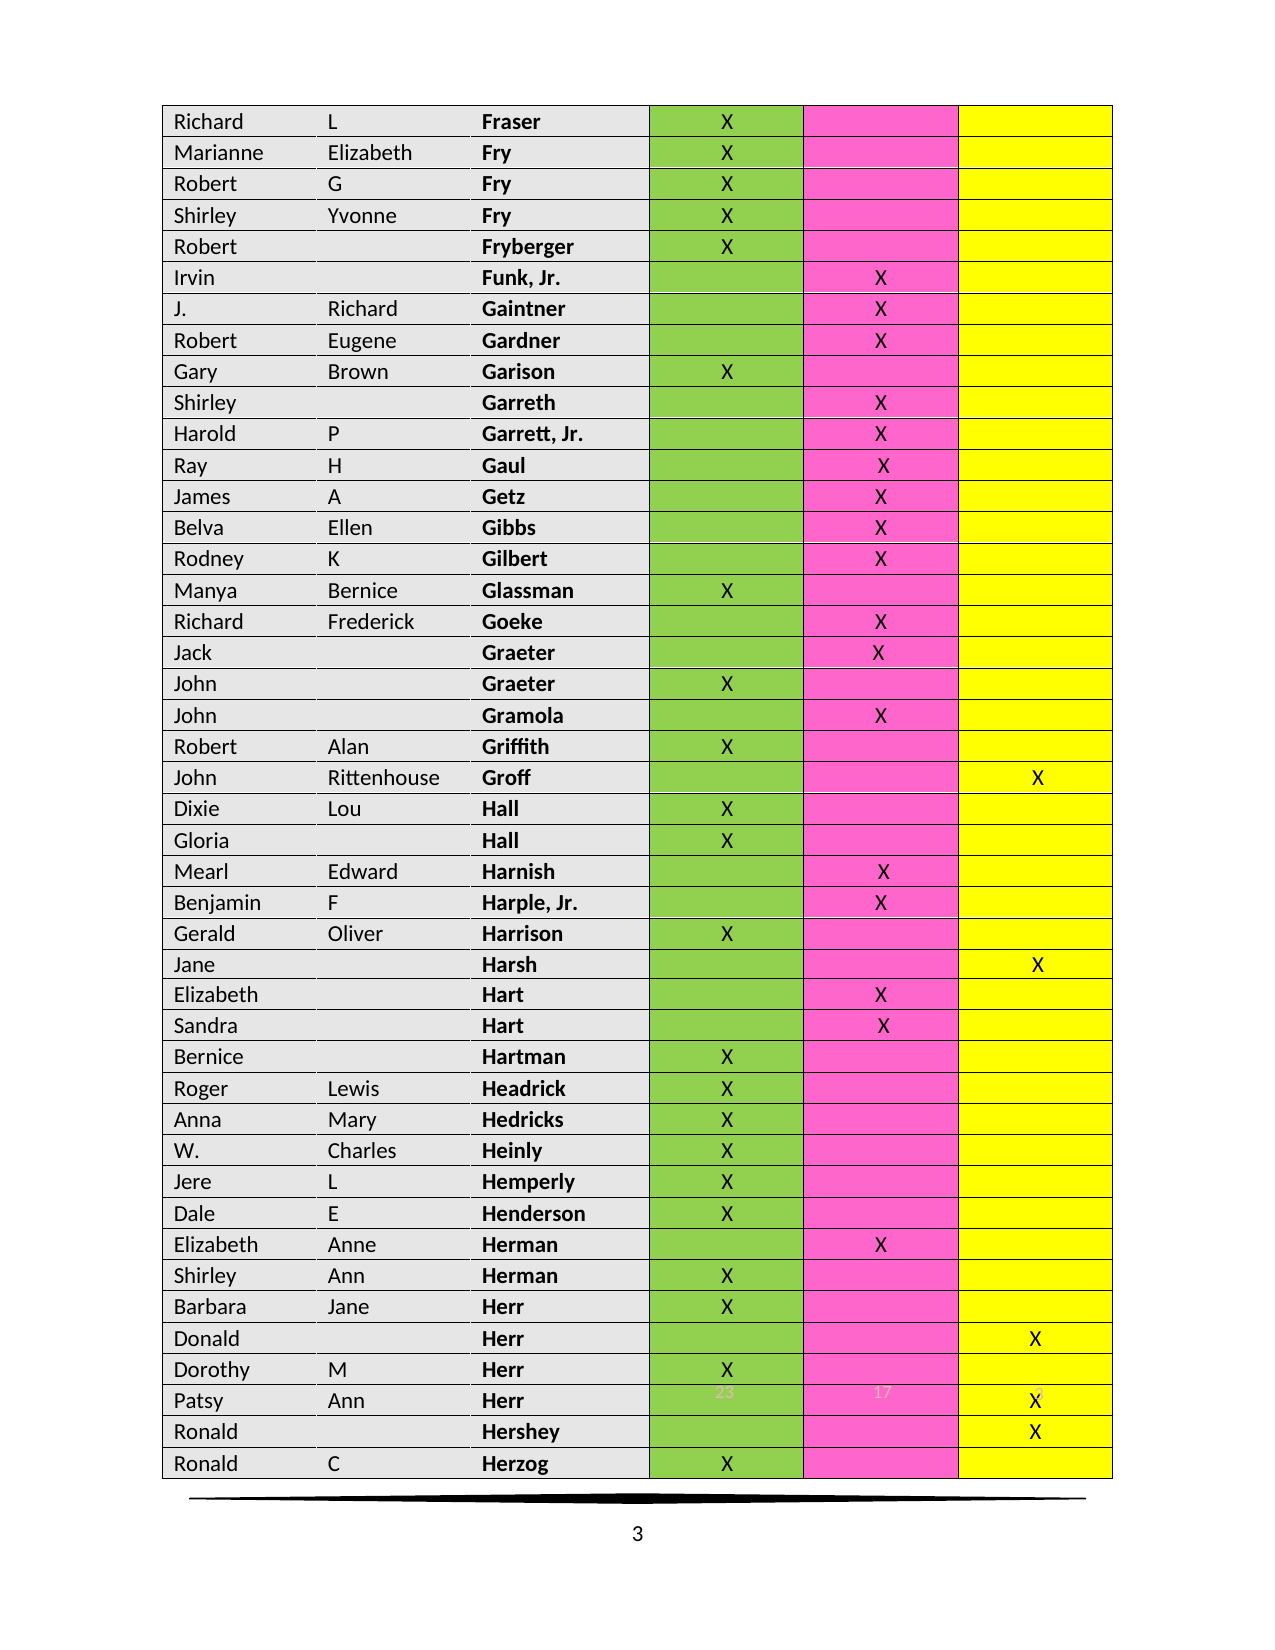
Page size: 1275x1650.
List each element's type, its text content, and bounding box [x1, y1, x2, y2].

table_cell [650, 294, 803, 324]
table_cell X [650, 1166, 803, 1197]
table_cell X [650, 919, 803, 949]
table_cell Shirley [163, 1260, 316, 1290]
table_cell [804, 137, 958, 167]
table_cell [959, 137, 1112, 167]
table_cell X [650, 1198, 803, 1228]
table_cell [804, 1385, 958, 1415]
table_cell Bernice [163, 1041, 316, 1072]
table_cell Bernice [317, 575, 470, 605]
table_cell [650, 419, 803, 449]
table_cell Getz [471, 481, 649, 511]
table_cell [650, 1229, 803, 1259]
table_cell [650, 1385, 803, 1415]
table_cell [959, 731, 1112, 761]
table_cell Gary [163, 356, 316, 386]
table_cell [804, 950, 958, 978]
table_cell J. [163, 294, 316, 324]
table_cell Patsy [163, 1385, 316, 1415]
table_cell [959, 1260, 1112, 1290]
table_cell Ann [317, 1260, 470, 1290]
table_cell Fry [471, 169, 649, 199]
table_cell [959, 1104, 1112, 1134]
table_cell [959, 606, 1112, 636]
table_cell X [650, 1041, 803, 1072]
table_cell Mearl [163, 856, 316, 886]
table_cell X [650, 356, 803, 386]
table_cell [959, 200, 1112, 230]
table_cell Donald [163, 1323, 316, 1353]
table_cell [804, 1041, 958, 1072]
table_cell [804, 1323, 958, 1353]
table_cell [317, 262, 470, 292]
table_cell [317, 950, 470, 978]
table_cell L [317, 1166, 470, 1197]
table_cell [959, 1291, 1112, 1322]
table_cell W. [163, 1135, 316, 1165]
table_cell X [804, 544, 958, 574]
table_cell [317, 669, 470, 699]
table_cell [650, 1416, 803, 1447]
table_cell [804, 1135, 958, 1165]
table_cell [317, 825, 470, 855]
table_cell X [804, 325, 958, 355]
table_cell [804, 794, 958, 824]
table_cell [804, 1354, 958, 1384]
table_cell [650, 512, 803, 542]
table_cell X [804, 1010, 958, 1040]
table_cell [959, 387, 1112, 417]
table_cell [804, 106, 958, 136]
table_cell Eugene [317, 325, 470, 355]
table_cell Barbara [163, 1291, 316, 1322]
table_cell [804, 919, 958, 949]
table_cell [804, 1073, 958, 1103]
table_cell X [804, 606, 958, 636]
table_cell [804, 1291, 958, 1322]
table_cell [317, 1010, 470, 1040]
table_cell Dixie [163, 794, 316, 824]
table_cell [650, 887, 803, 917]
table_cell [804, 356, 958, 386]
table_cell [804, 762, 958, 792]
table_cell X [650, 731, 803, 761]
table_cell Ronald [163, 1416, 316, 1447]
table_cell Robert [163, 325, 316, 355]
table_cell X [650, 1448, 803, 1478]
table_cell [804, 1448, 958, 1478]
table_cell [804, 231, 958, 261]
table_cell [650, 262, 803, 292]
table_cell [959, 669, 1112, 699]
table_cell Gloria [163, 825, 316, 855]
table_cell K [317, 544, 470, 574]
table_cell Gramola [471, 700, 649, 730]
table_cell [650, 481, 803, 511]
table_cell X [650, 1354, 803, 1384]
table_cell X [650, 1291, 803, 1322]
table_cell Robert [163, 731, 316, 761]
table_cell Gilbert [471, 544, 649, 574]
table_cell X [959, 950, 1112, 978]
table_cell Ann [317, 1385, 470, 1415]
table_cell [317, 231, 470, 261]
table_cell [317, 1416, 470, 1447]
table_cell [959, 575, 1112, 605]
table_cell [959, 856, 1112, 886]
table_cell [959, 169, 1112, 199]
table_cell [959, 294, 1112, 324]
table_cell Elizabeth [317, 137, 470, 167]
table_cell E [317, 1198, 470, 1228]
table_cell Herr [471, 1291, 649, 1322]
table_cell [804, 1104, 958, 1134]
table_cell Frederick [317, 606, 470, 636]
table_cell H [317, 450, 470, 480]
table_cell Yvonne [317, 200, 470, 230]
table_cell Fryberger [471, 231, 649, 261]
table_cell X [650, 794, 803, 824]
table_cell [317, 387, 470, 417]
table_cell [650, 1010, 803, 1040]
table_cell Garreth [471, 387, 649, 417]
table_cell [804, 1198, 958, 1228]
table_cell X [650, 231, 803, 261]
table_cell [959, 700, 1112, 730]
table_cell [804, 1416, 958, 1447]
table_cell Roger [163, 1073, 316, 1103]
table_cell X [650, 200, 803, 230]
table_cell Richard [163, 606, 316, 636]
table_cell [804, 200, 958, 230]
table_cell [959, 979, 1112, 1009]
table_cell [804, 731, 958, 761]
table_cell Hall [471, 825, 649, 855]
table_cell [804, 169, 958, 199]
table_cell Dale [163, 1198, 316, 1228]
table_cell X [650, 575, 803, 605]
table_cell Edward [317, 856, 470, 886]
table_cell Hart [471, 979, 649, 1009]
table_cell Ellen [317, 512, 470, 542]
table_cell [959, 1041, 1112, 1072]
table_cell [959, 450, 1112, 480]
table_cell [650, 450, 803, 480]
table_cell [650, 325, 803, 355]
table_cell Heinly [471, 1135, 649, 1165]
table_cell [650, 387, 803, 417]
table_cell [804, 1166, 958, 1197]
table_cell X [804, 294, 958, 324]
table_cell Harsh [471, 950, 649, 978]
table_cell Herman [471, 1260, 649, 1290]
table_cell C [317, 1448, 470, 1478]
table_cell X [650, 1135, 803, 1165]
table_cell [959, 1010, 1112, 1040]
table_cell [650, 950, 803, 978]
table_cell [317, 1323, 470, 1353]
table_cell [804, 669, 958, 699]
table_cell [317, 1041, 470, 1072]
table_cell [959, 356, 1112, 386]
table_cell Ronald [163, 1448, 316, 1478]
table_cell X [804, 262, 958, 292]
table_cell Herzog [471, 1448, 649, 1478]
table_cell [317, 700, 470, 730]
table_cell F [317, 887, 470, 917]
table_cell X [959, 762, 1112, 792]
table_cell X [959, 1385, 1112, 1415]
table_cell Elizabeth [163, 979, 316, 1009]
table_cell [317, 979, 470, 1009]
table_cell Graeter [471, 637, 649, 667]
table_cell Anna [163, 1104, 316, 1134]
table_cell [650, 762, 803, 792]
table_cell [959, 1229, 1112, 1259]
table_cell Gardner [471, 325, 649, 355]
table_cell Hemperly [471, 1166, 649, 1197]
table_cell Harold [163, 419, 316, 449]
table_cell Groff [471, 762, 649, 792]
table_cell Rittenhouse [317, 762, 470, 792]
table_cell Oliver [317, 919, 470, 949]
table_cell Irvin [163, 262, 316, 292]
table_cell John [163, 700, 316, 730]
table_cell [650, 544, 803, 574]
table_cell [650, 606, 803, 636]
table_cell Hartman [471, 1041, 649, 1072]
table_cell X [804, 856, 958, 886]
table_cell Belva [163, 512, 316, 542]
table_cell Jane [163, 950, 316, 978]
table_cell Shirley [163, 200, 316, 230]
table_cell X [959, 1323, 1112, 1353]
table_cell [959, 512, 1112, 542]
table_cell [959, 481, 1112, 511]
table_cell [959, 794, 1112, 824]
table_cell Funk, Jr. [471, 262, 649, 292]
table_cell Herr [471, 1354, 649, 1384]
table_cell Marianne [163, 137, 316, 167]
table_cell X [650, 1104, 803, 1134]
table_cell [959, 325, 1112, 355]
table_cell Harple, Jr. [471, 887, 649, 917]
table_cell Richard [317, 294, 470, 324]
table_cell P [317, 419, 470, 449]
table_cell Charles [317, 1135, 470, 1165]
table_cell [959, 106, 1112, 136]
table_cell Mary [317, 1104, 470, 1134]
table_cell [804, 575, 958, 605]
table_cell Rodney [163, 544, 316, 574]
table_cell Harrison [471, 919, 649, 949]
table_cell Benjamin [163, 887, 316, 917]
table_cell Robert [163, 169, 316, 199]
table_cell X [804, 450, 958, 480]
table_cell [959, 637, 1112, 667]
table_cell [959, 887, 1112, 917]
table_cell Fry [471, 137, 649, 167]
table_cell Fraser [471, 106, 649, 136]
table_cell X [650, 1260, 803, 1290]
table_cell Garison [471, 356, 649, 386]
table_cell Gibbs [471, 512, 649, 542]
table_cell Harnish [471, 856, 649, 886]
table_cell Herr [471, 1385, 649, 1415]
table_cell [650, 700, 803, 730]
table_cell X [804, 387, 958, 417]
table_cell G [317, 169, 470, 199]
table_cell [959, 825, 1112, 855]
table_cell [959, 1354, 1112, 1384]
table_cell John [163, 669, 316, 699]
table_cell Hart [471, 1010, 649, 1040]
table_cell Hedricks [471, 1104, 649, 1134]
table_cell [959, 1198, 1112, 1228]
table_cell [959, 544, 1112, 574]
table_cell Jane [317, 1291, 470, 1322]
table_cell [959, 1135, 1112, 1165]
table_cell [650, 856, 803, 886]
table_cell X [650, 137, 803, 167]
table_cell Lou [317, 794, 470, 824]
table_cell Jere [163, 1166, 316, 1197]
table_cell X [804, 700, 958, 730]
table_cell John [163, 762, 316, 792]
table_cell L [317, 106, 470, 136]
table_cell Headrick [471, 1073, 649, 1103]
table_cell Ray [163, 450, 316, 480]
table_cell Henderson [471, 1198, 649, 1228]
table_cell Garrett, Jr. [471, 419, 649, 449]
table_cell Manya [163, 575, 316, 605]
table_cell [650, 1323, 803, 1353]
table_cell [804, 825, 958, 855]
table_cell [959, 419, 1112, 449]
table_cell X [650, 825, 803, 855]
table_cell Herman [471, 1229, 649, 1259]
table_cell [959, 919, 1112, 949]
table_cell Brown [317, 356, 470, 386]
table_cell Lewis [317, 1073, 470, 1103]
table_cell James [163, 481, 316, 511]
table_cell Hall [471, 794, 649, 824]
table_cell Herr [471, 1323, 649, 1353]
table_cell [959, 231, 1112, 261]
table_cell [804, 1260, 958, 1290]
table_cell A [317, 481, 470, 511]
table_cell X [804, 512, 958, 542]
table_cell Fry [471, 200, 649, 230]
table_cell Hershey [471, 1416, 649, 1447]
table_cell M [317, 1354, 470, 1384]
table_cell X [804, 481, 958, 511]
table_cell X [959, 1416, 1112, 1447]
table_cell Graeter [471, 669, 649, 699]
table_cell [959, 1073, 1112, 1103]
table_cell X [804, 979, 958, 1009]
table_cell Gaul [471, 450, 649, 480]
table_cell X [650, 669, 803, 699]
table_cell Alan [317, 731, 470, 761]
table_cell Shirley [163, 387, 316, 417]
table_cell Gerald [163, 919, 316, 949]
table_cell [650, 979, 803, 1009]
table_cell Dorothy [163, 1354, 316, 1384]
table_cell Jack [163, 637, 316, 667]
table_cell X [650, 1073, 803, 1103]
table_cell Goeke [471, 606, 649, 636]
table_cell [317, 637, 470, 667]
table_cell Sandra [163, 1010, 316, 1040]
table_cell Griffith [471, 731, 649, 761]
table_cell Richard [163, 106, 316, 136]
table_cell Gaintner [471, 294, 649, 324]
table_cell X [650, 106, 803, 136]
table_cell Robert [163, 231, 316, 261]
table_cell [650, 637, 803, 667]
table_cell X [804, 887, 958, 917]
table_cell X [804, 1229, 958, 1259]
table_cell Elizabeth [163, 1229, 316, 1259]
table_cell Anne [317, 1229, 470, 1259]
table_cell X [804, 637, 958, 667]
table_cell [959, 1448, 1112, 1478]
table_cell X [650, 169, 803, 199]
table_cell [959, 262, 1112, 292]
table_cell X [804, 419, 958, 449]
table_cell Glassman [471, 575, 649, 605]
table_cell [959, 1166, 1112, 1197]
